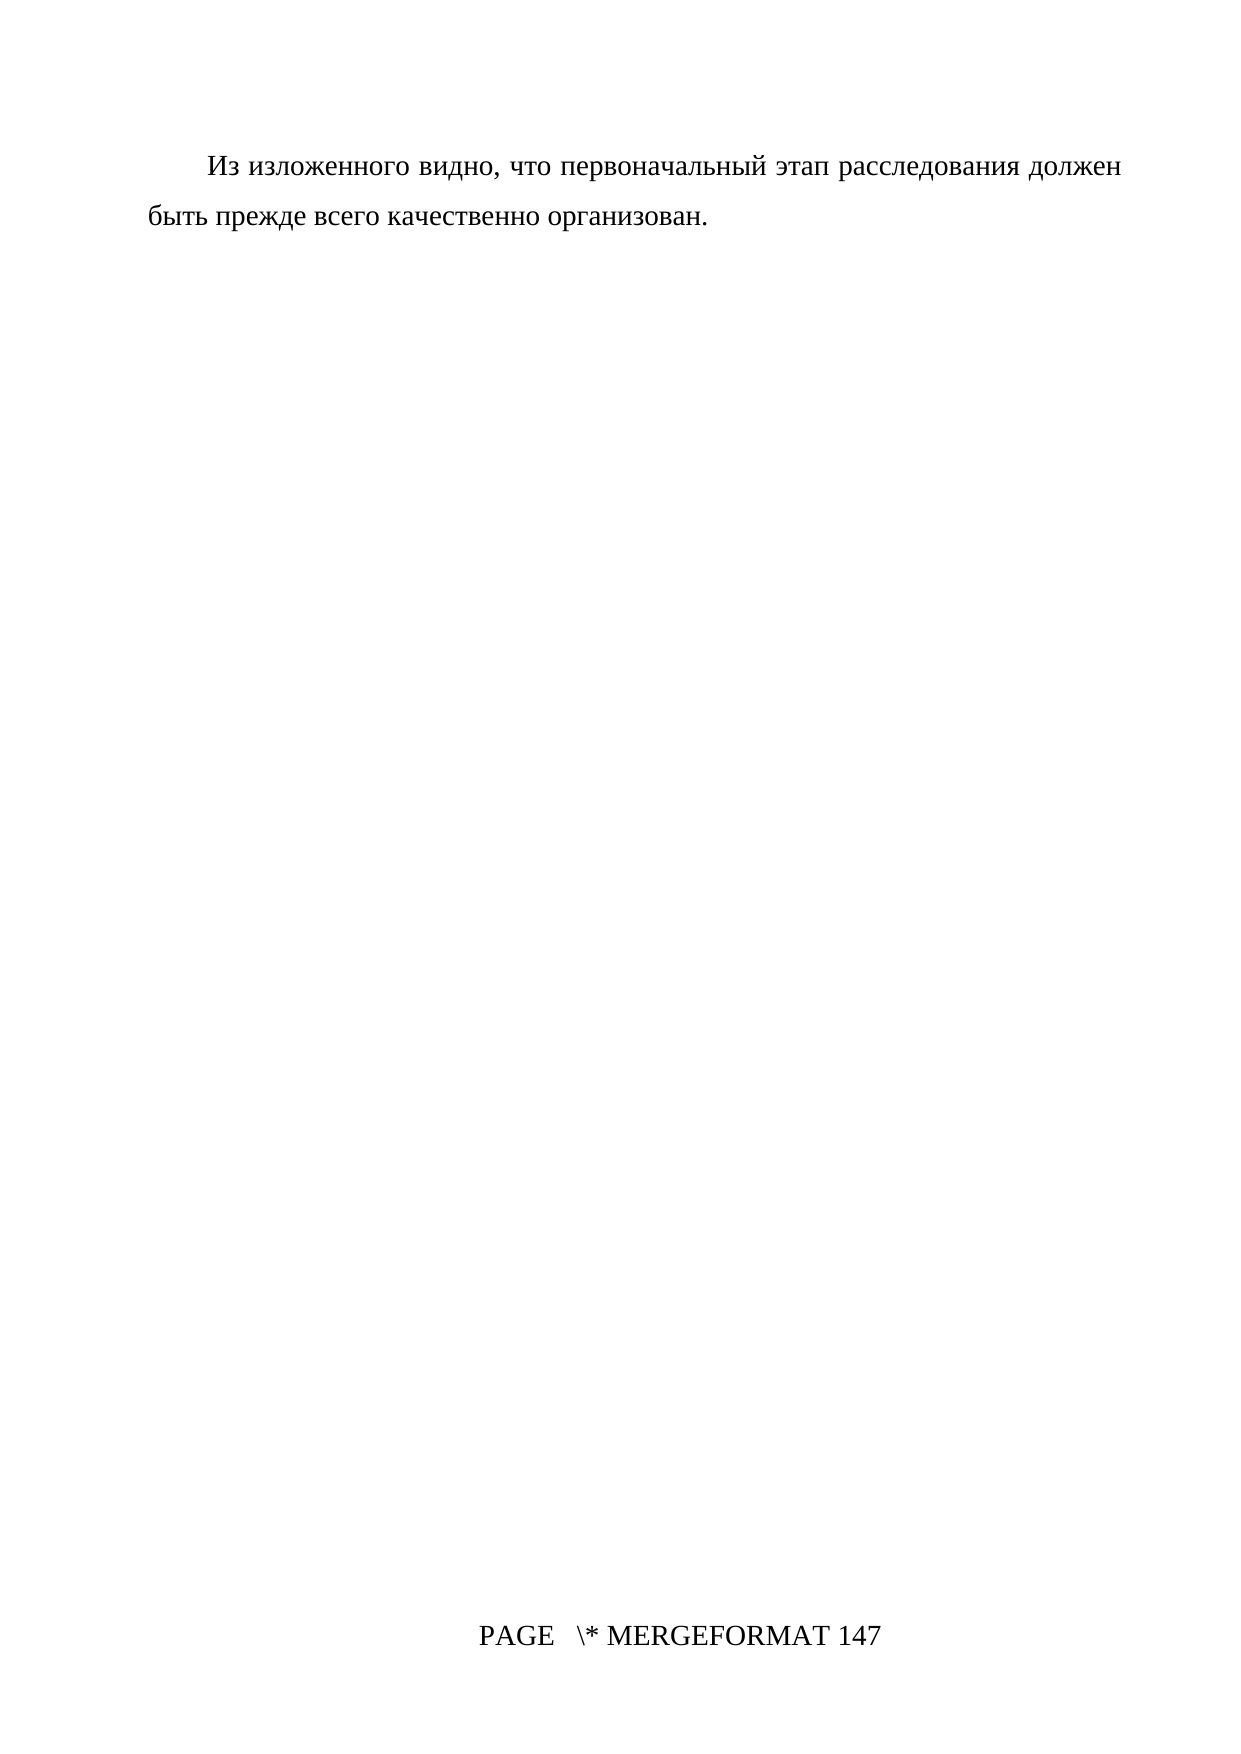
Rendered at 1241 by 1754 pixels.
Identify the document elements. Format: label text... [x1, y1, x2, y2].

text Из изложенного видно, что первоначальный этап расследования должен быть прежде всего качественно организован. [148, 148, 1122, 232]
